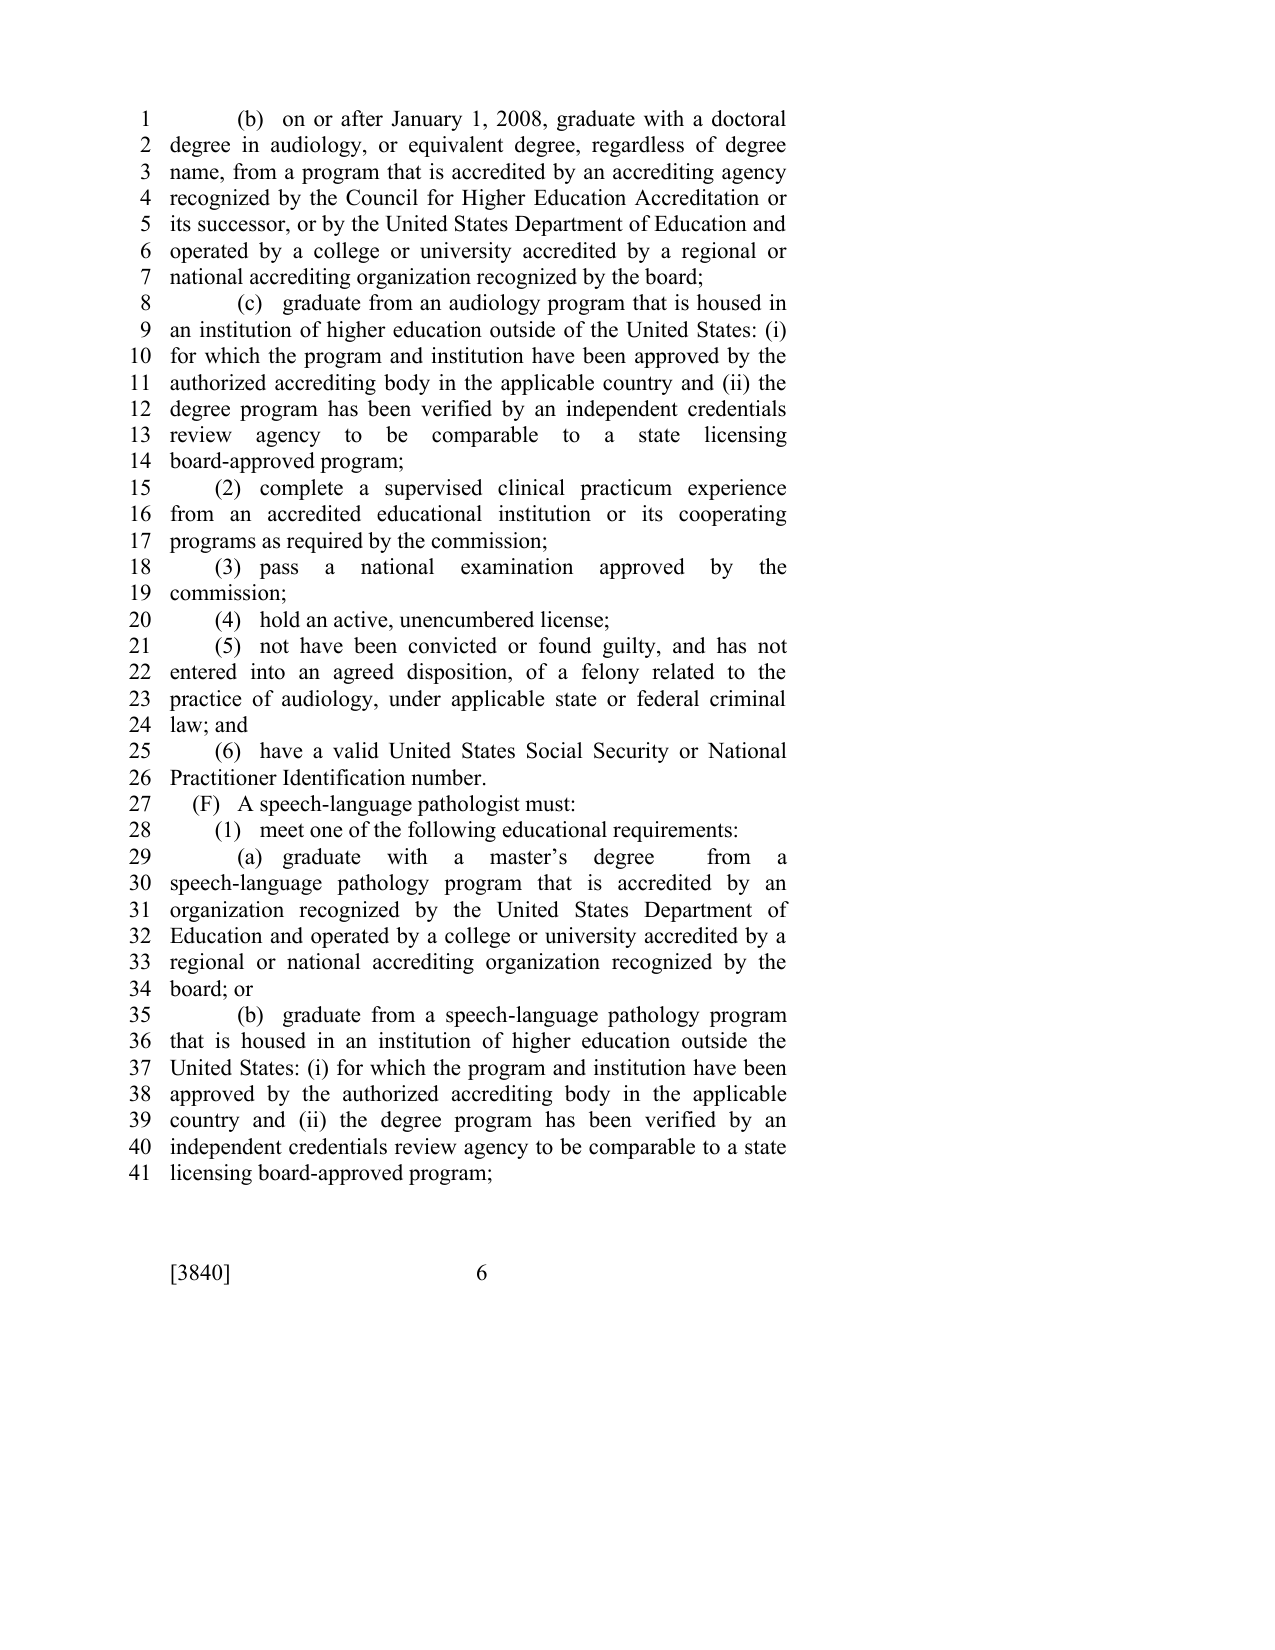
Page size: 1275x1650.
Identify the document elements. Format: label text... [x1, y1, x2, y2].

text (6) have a valid United States Social Security or National Practitioner Identification number. [169, 737, 787, 790]
text (5) not have been convicted or found guilty, and has not entered into an agreed disposition, of a felony related to the practice of audiology, under applicable state or federal criminal law; and [169, 632, 787, 737]
text (F) A speech-language pathologist must: [169, 790, 787, 817]
text (a) graduate with a master’s degree from a speech-language pathology program that is accredited by an organization recognized by the United States Department of Education and operated by a college or university accredited by a regional or national accrediting organization recognized by the board; or [169, 843, 787, 1001]
text (1) meet one of the following educational requirements: [169, 817, 787, 843]
text (b) graduate from a speech-language pathology program that is housed in an institution of higher education outside the United States: (i) for which the program and institution have been approved by the authorized accrediting body in the applicable country and (ii) the degree program has been verified by an independent credentials review agency to be comparable to a state licensing board-approved program; [169, 1001, 787, 1186]
text (b) on or after January 1, 2008, graduate with a doctoral degree in audiology, or equivalent degree, regardless of degree name, from a program that is accredited by an accrediting agency recognized by the Council for Higher Education Accreditation or its successor, or by the United States Department of Education and operated by a college or university accredited by a regional or national accrediting organization recognized by the board; [169, 105, 787, 289]
text (2) complete a supervised clinical practicum experience from an accredited educational institution or its cooperating programs as required by the commission; [169, 474, 787, 553]
text (c) graduate from an audiology program that is housed in an institution of higher education outside of the United States: (i) for which the program and institution have been approved by the authorized accrediting body in the applicable country and (ii) the degree program has been verified by an independent credentials review agency to be comparable to a state licensing board-approved program; [169, 289, 787, 474]
text (4) hold an active, unencumbered license; [169, 606, 787, 632]
text (3) pass a national examination approved by the commission; [169, 553, 787, 606]
